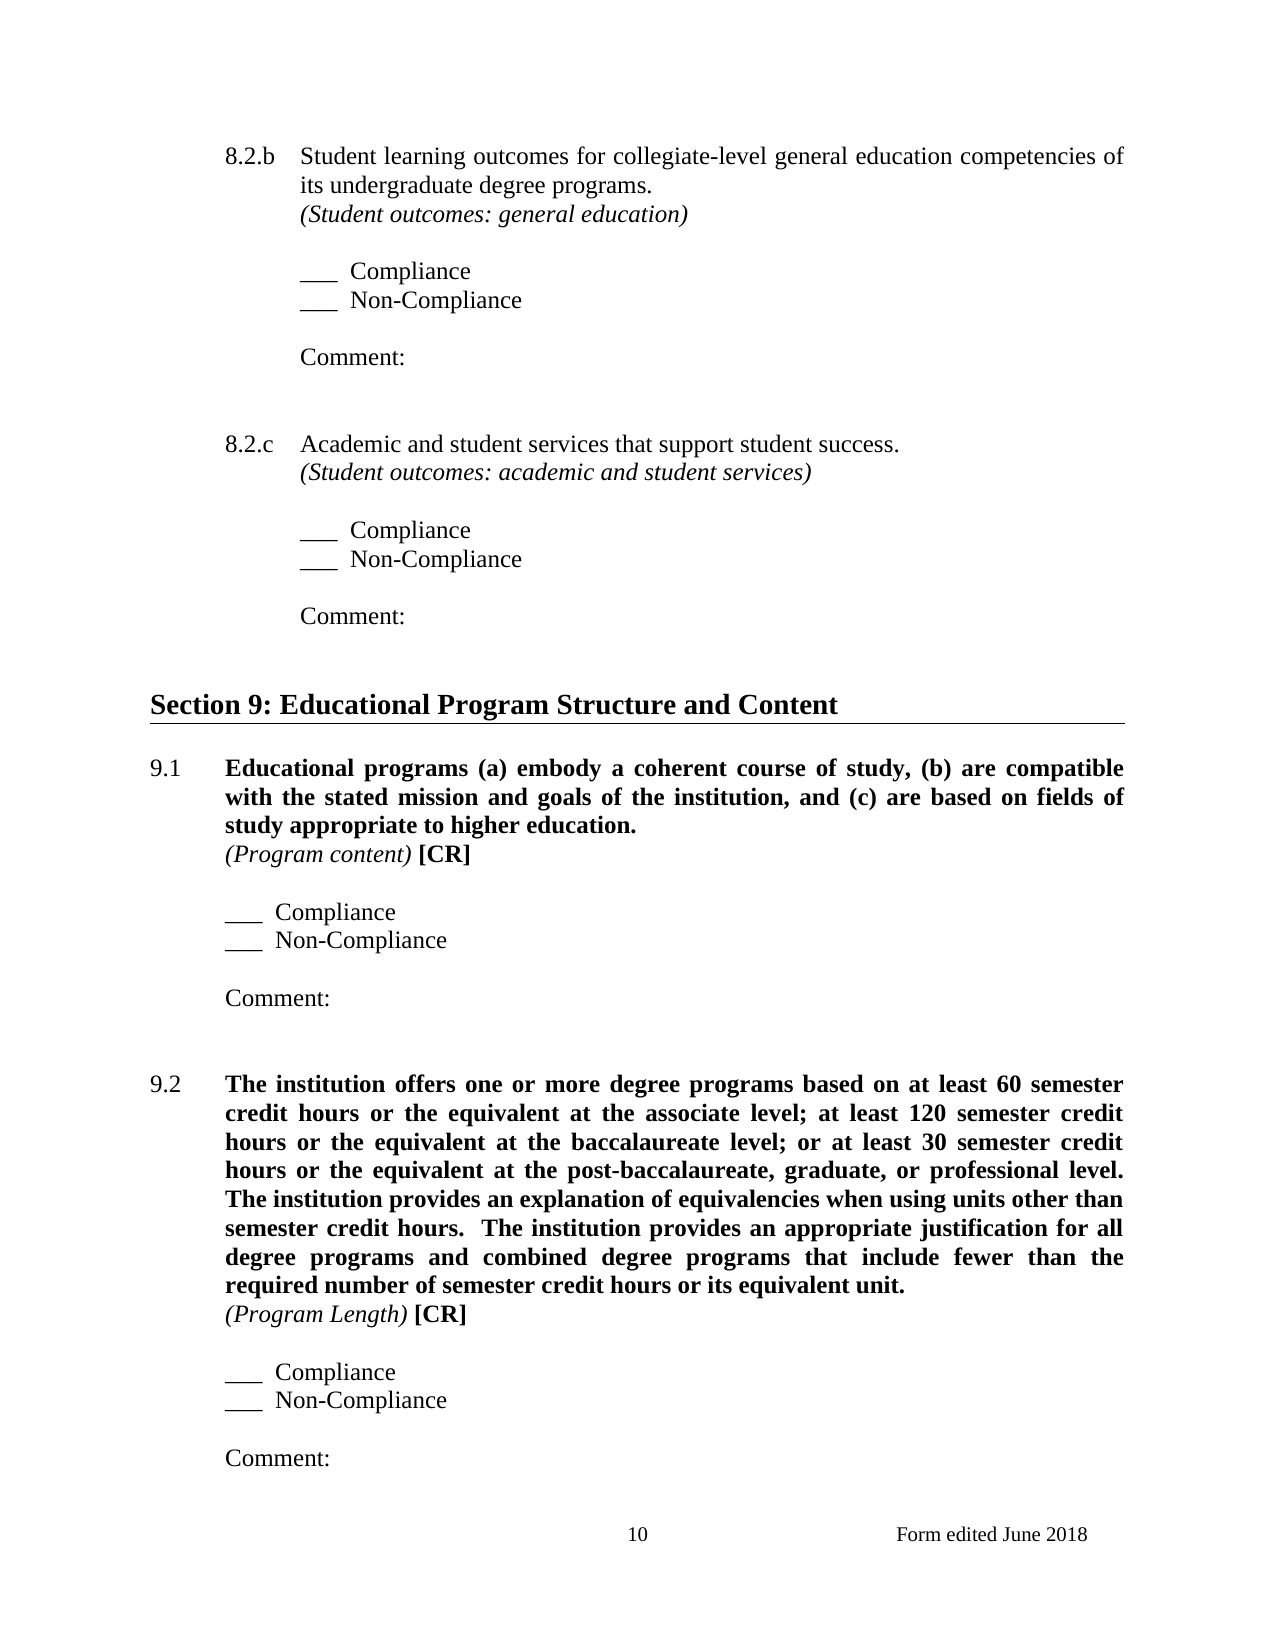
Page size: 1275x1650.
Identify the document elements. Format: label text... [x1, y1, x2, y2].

text (Program content) [CR] [150, 839, 1125, 868]
text ___ Compliance [225, 1357, 1125, 1385]
text ___ Non-Compliance [300, 285, 1125, 314]
text 9.1 Educational programs (a) embody a coherent course of study, (b) are compatible with the stated mission and goals of the institution, and (c) are based on fields of study appropriate to higher education. [150, 753, 1125, 839]
text (Student outcomes: general education) [225, 199, 1125, 227]
text Comment: [225, 983, 1125, 1012]
text 9.2 The institution offers one or more degree programs based on at least 60 semester credit hours or the equivalent at the associate level; at least 120 semester credit hours or the equivalent at the baccalaureate level; or at least 30 semester credit hours or the equivalent at the post-baccalaureate, graduate, or professional level. The institution provides an explanation of equivalencies when using units other than semester credit hours. The institution provides an appropriate justification for all degree programs and combined degree programs that include fewer than the required number of semester credit hours or its equivalent unit. [150, 1069, 1125, 1299]
text Comment: [300, 601, 1125, 630]
text 8.2.b Student learning outcomes for collegiate-level general education competencies of its undergraduate degree programs. [225, 141, 1125, 199]
text ___ Compliance [300, 515, 1125, 544]
text Comment: [225, 1443, 1125, 1472]
text ___ Non-Compliance [225, 1385, 1125, 1414]
text ___ Non-Compliance [300, 544, 1125, 572]
text Comment: [300, 342, 1125, 371]
text Section 9: Educational Program Structure and Content [150, 687, 1125, 723]
text (Program Length) [CR] [150, 1299, 1125, 1328]
text ___ Compliance [225, 897, 1125, 925]
text (Student outcomes: academic and student services) [225, 457, 1125, 486]
text 8.2.c Academic and student services that support student success. [225, 429, 1125, 457]
text ___ Compliance [300, 256, 1125, 285]
text ___ Non-Compliance [225, 925, 1125, 954]
